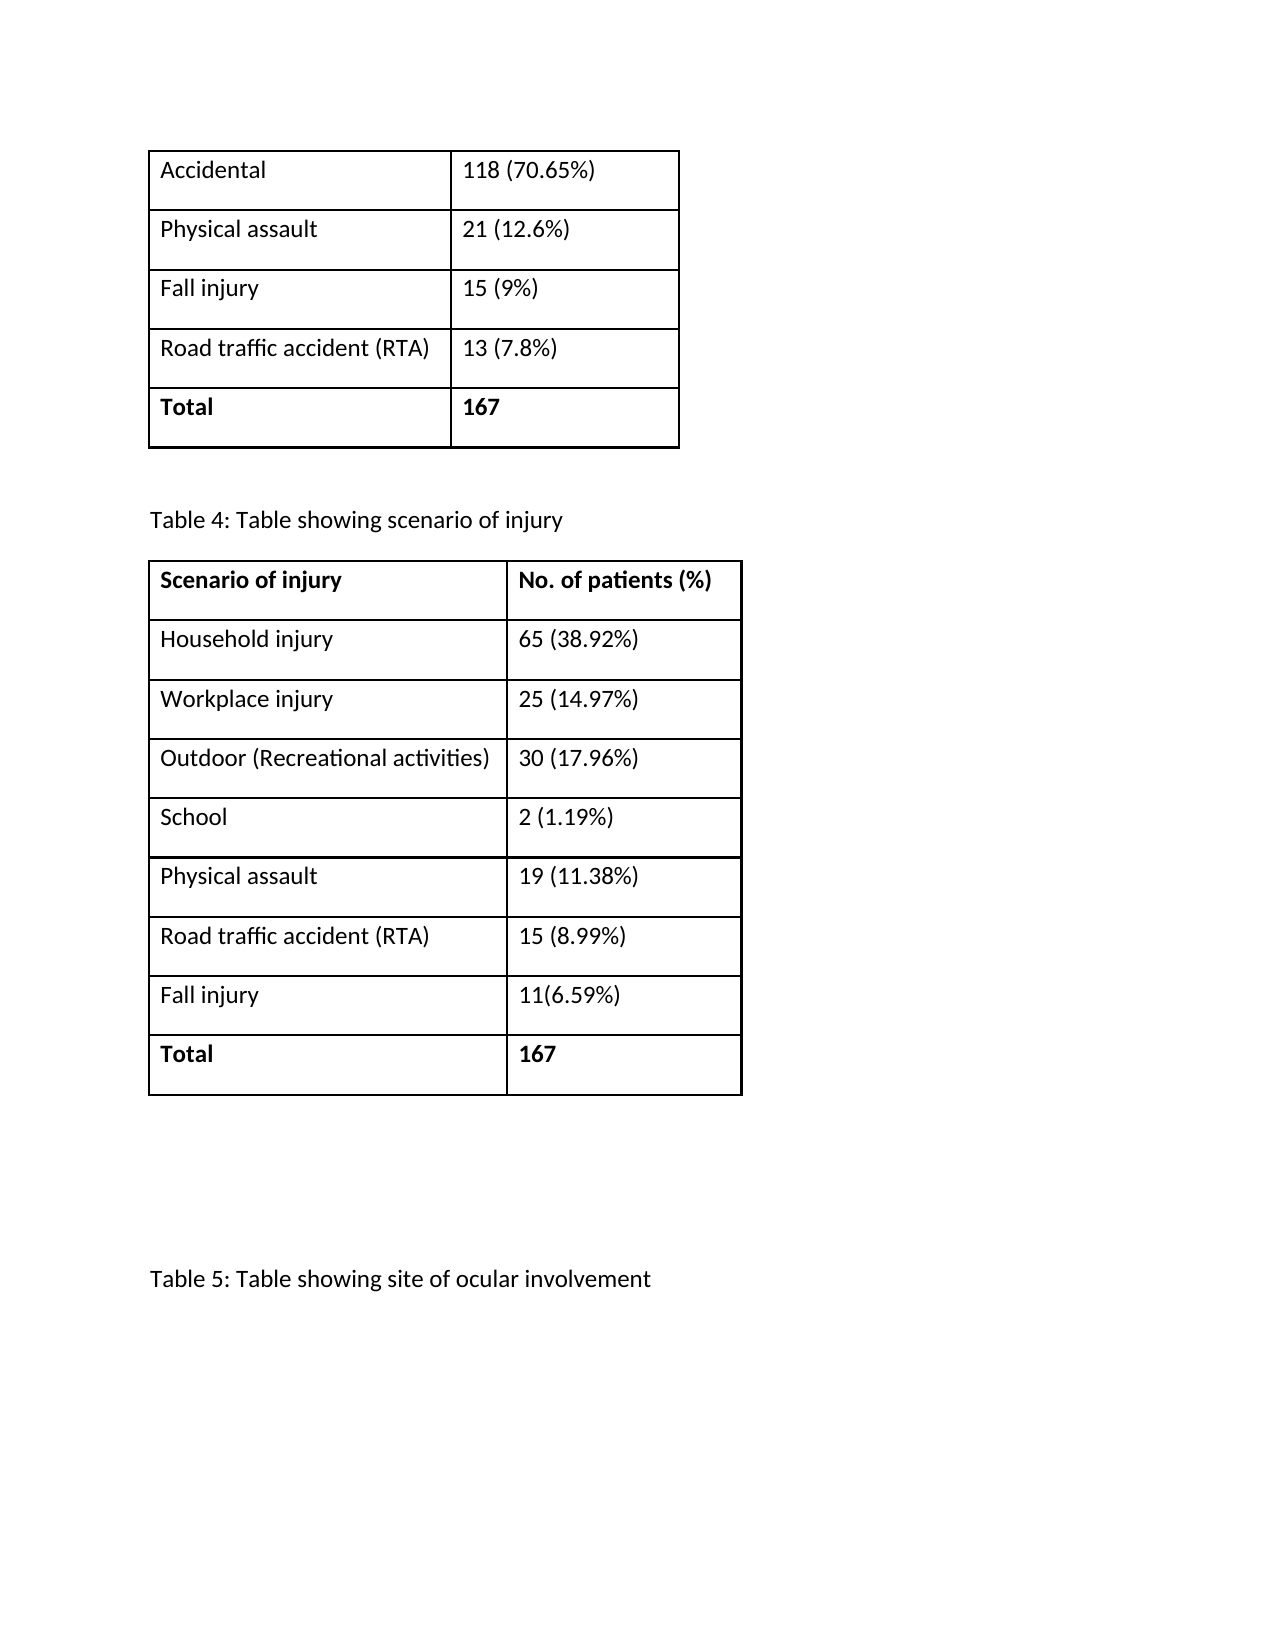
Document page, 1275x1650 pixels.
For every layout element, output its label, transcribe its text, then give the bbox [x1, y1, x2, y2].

table_cell 167 [508, 1036, 740, 1093]
table_cell 15 (8.99%) [508, 918, 740, 975]
table_cell 15 (9%) [452, 271, 678, 328]
table_cell Physical assault [150, 859, 506, 916]
table_header Scenario of injury [150, 562, 506, 619]
table_cell 21 (12.6%) [452, 211, 678, 268]
table_cell 13 (7.8%) [452, 330, 678, 387]
table_cell 65 (38.92%) [508, 621, 740, 679]
table_cell 19 (11.38%) [508, 859, 740, 916]
text Table 4: Table showing scenario of injury [150, 504, 1125, 535]
table_cell 30 (17.96%) [508, 740, 740, 797]
table_cell School [150, 799, 506, 856]
table_cell Accidental [150, 152, 450, 209]
table_cell Workplace injury [150, 681, 506, 738]
table_header No. of patients (%) [508, 562, 740, 619]
table_cell Household injury [150, 621, 506, 679]
table_cell 2 (1.19%) [508, 799, 740, 856]
table_cell Fall injury [150, 271, 450, 328]
table_cell Fall injury [150, 977, 506, 1034]
table_cell Road traffic accident (RTA) [150, 330, 450, 387]
table_cell 118 (70.65%) [452, 152, 678, 209]
table_cell Physical assault [150, 211, 450, 268]
table_cell Outdoor (Recreational activities) [150, 740, 506, 797]
table_cell Road traffic accident (RTA) [150, 918, 506, 975]
table_cell Total [150, 389, 450, 446]
table_cell Total [150, 1036, 506, 1093]
table_cell 167 [452, 389, 678, 446]
text Table 5: Table showing site of ocular involvement [150, 1263, 1125, 1294]
table_cell 11(6.59%) [508, 977, 740, 1034]
table_cell 25 (14.97%) [508, 681, 740, 738]
